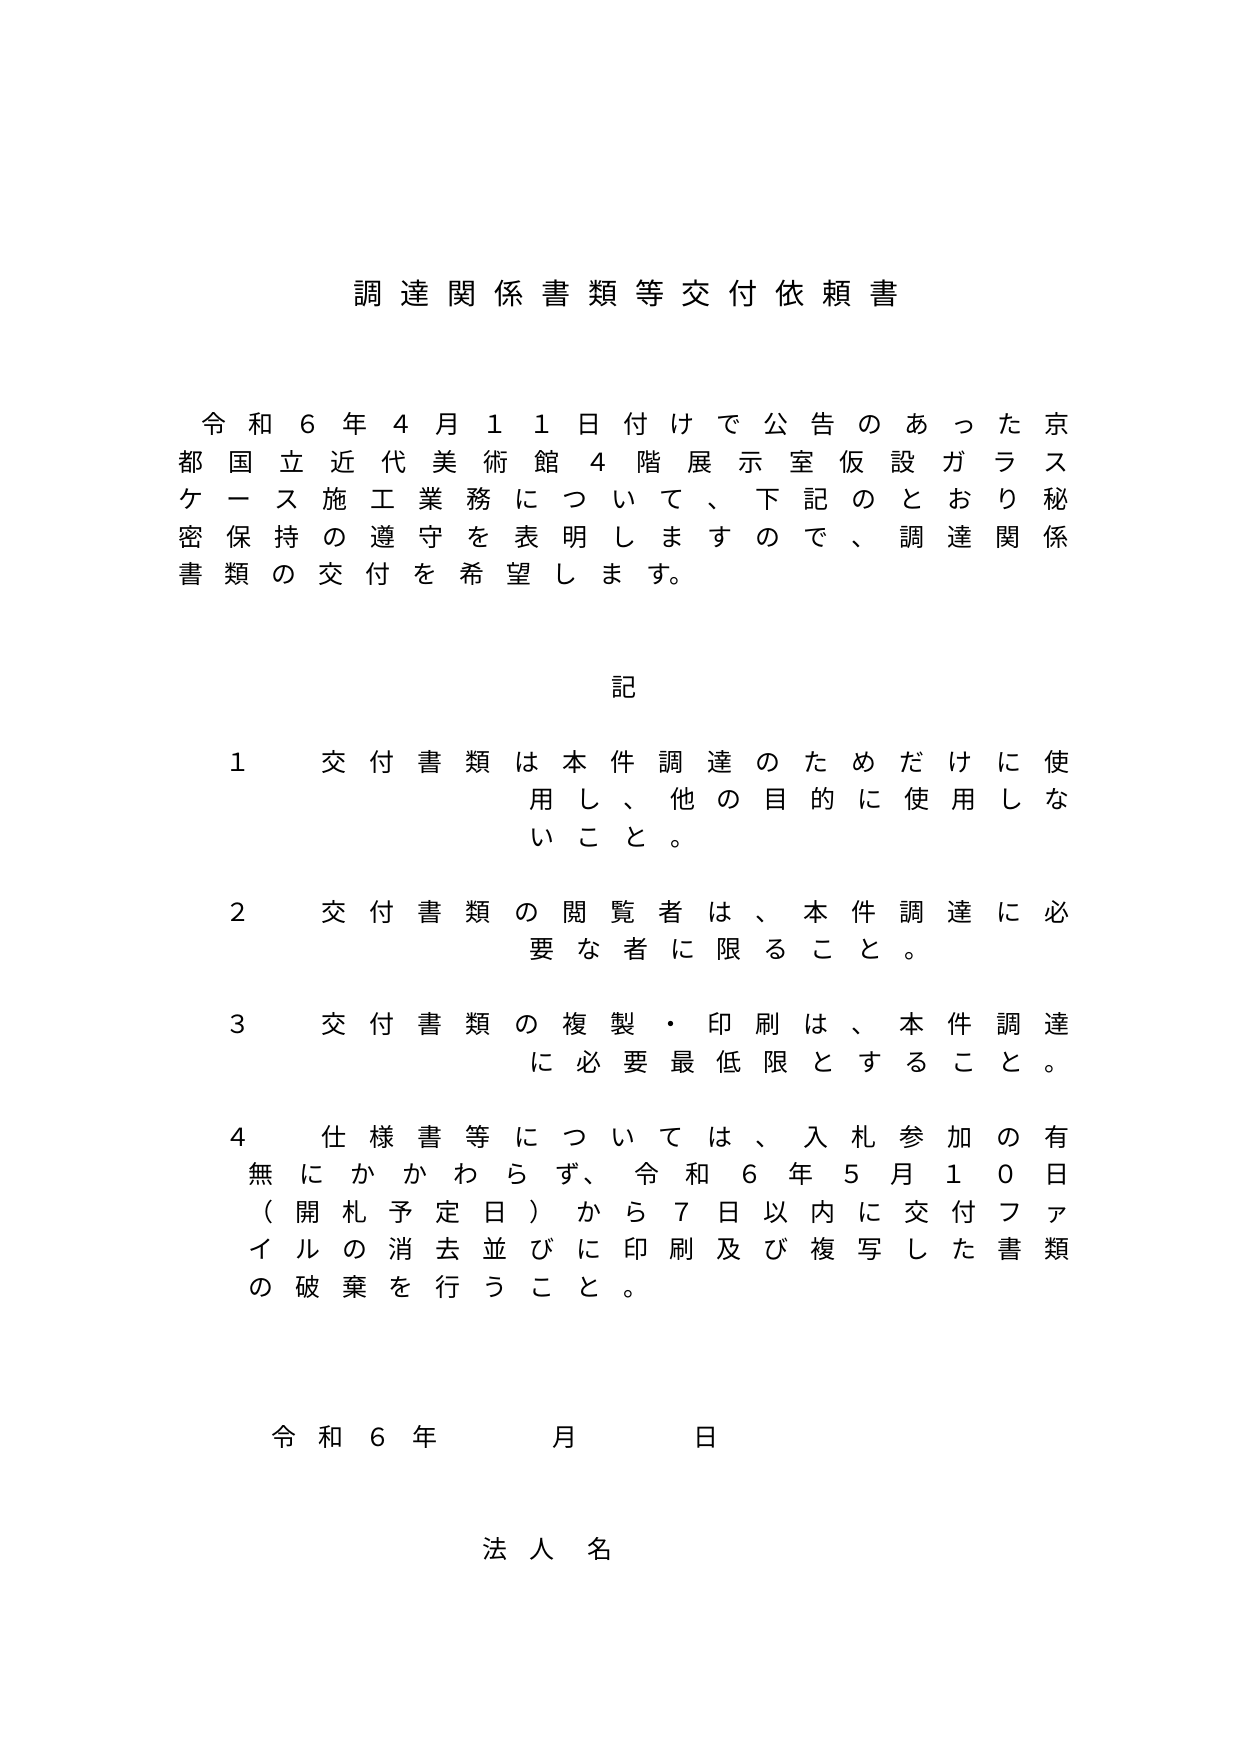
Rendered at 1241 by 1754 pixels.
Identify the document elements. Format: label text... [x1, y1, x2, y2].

text ２ 交付書類の閲覧者は、本件調達に必要な者に限ること。 [208, 892, 1092, 967]
text ３ 交付書類の複製・印刷は、本件調達に必要最低限とすること。 [208, 1004, 1092, 1079]
text 記 [178, 667, 1092, 704]
text １ 交付書類は本件調達のためだけに使用し、他の目的に使用しないこと。 [208, 742, 1092, 854]
text 令和６年 月 日 [178, 1417, 1092, 1454]
text 法人名 [473, 1529, 1092, 1567]
text ４ 仕様書等については、入札参加の有無にかかわらず、令和６年５月１０日（開札予定日）から７日以内に交付ファイルの消去並びに印刷及び複写した書類の破棄を行うこと。 [208, 1117, 1092, 1304]
text 令和６年４月１１日付けで公告のあった京都国立近代美術館４階展示室仮設ガラスケース施工業務について、下記のとおり秘密保持の遵守を表明しますので、調達関係書類の交付を希望します。 [178, 404, 1092, 592]
text 調達関係書類等交付依頼書 [178, 254, 1092, 329]
